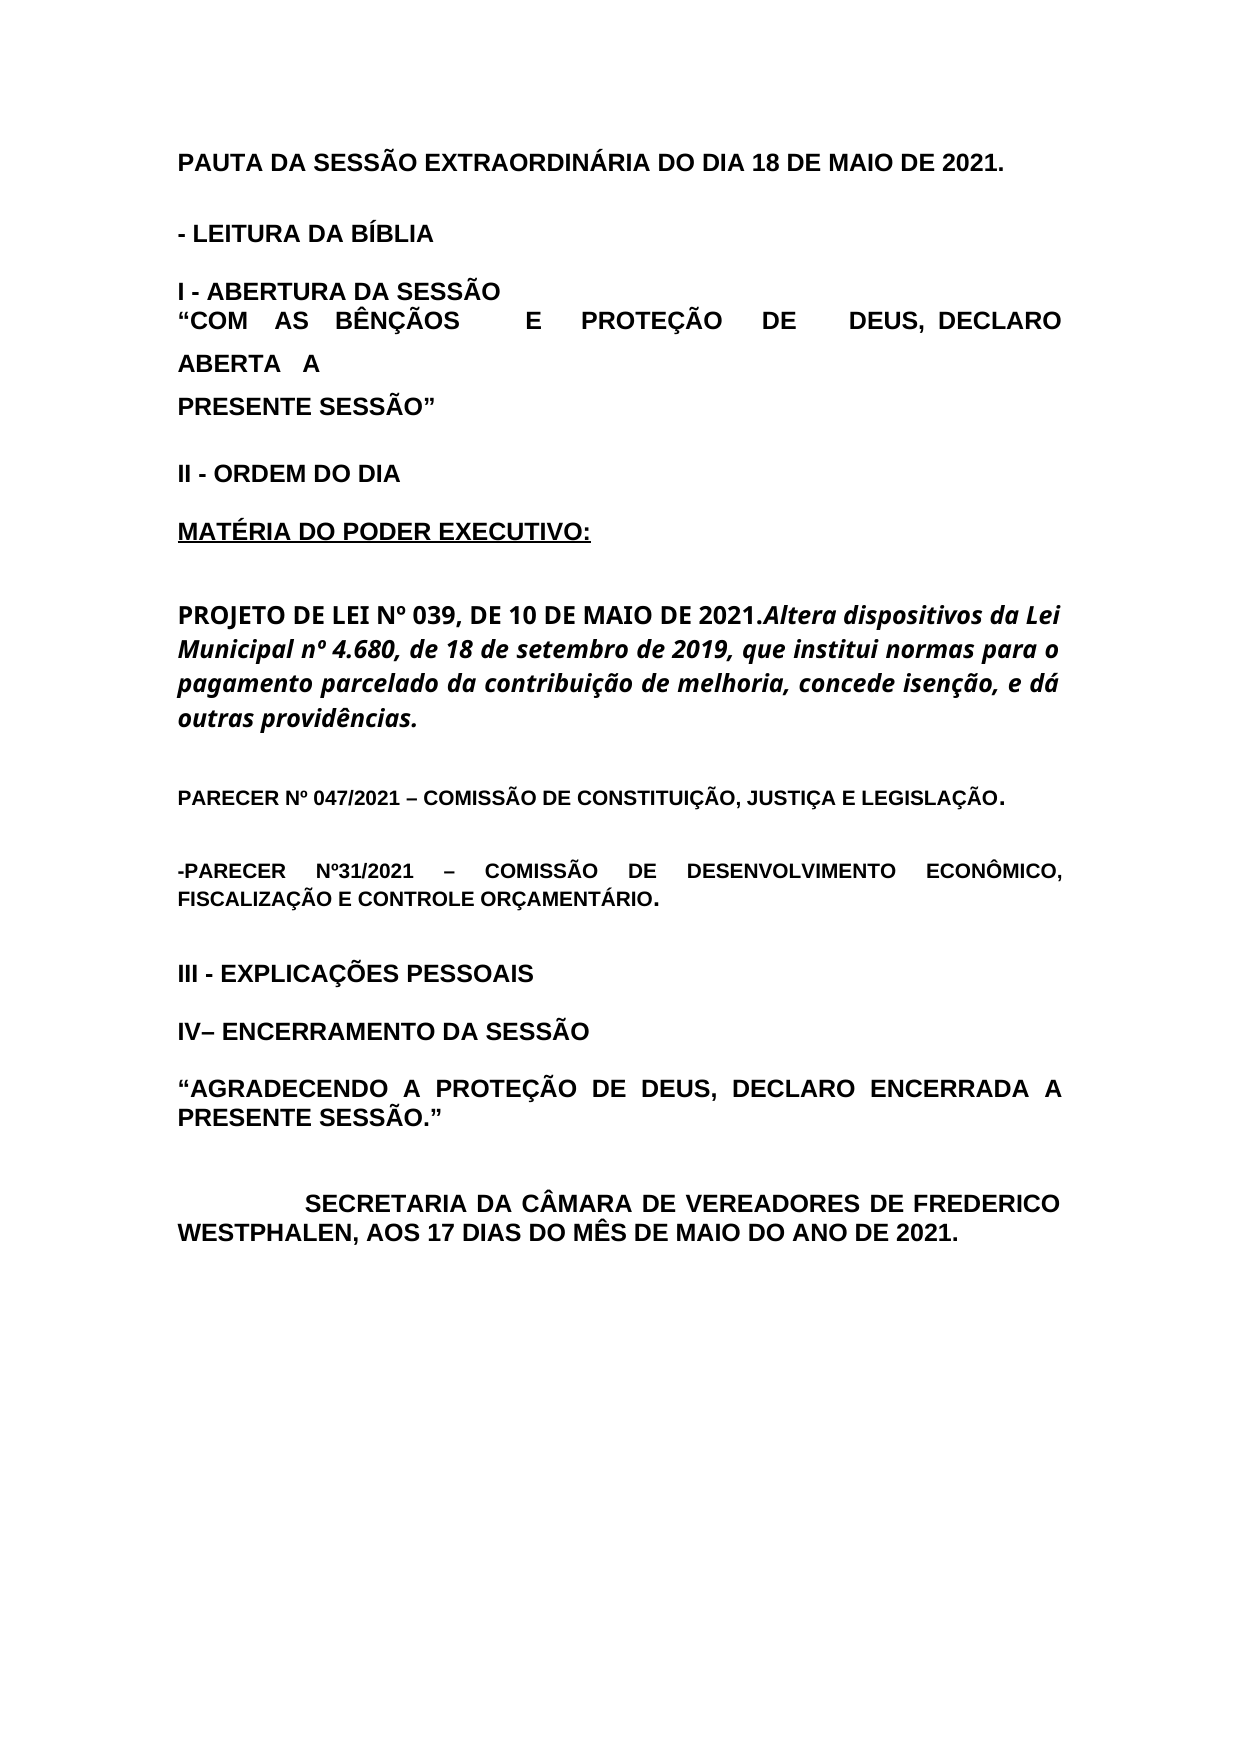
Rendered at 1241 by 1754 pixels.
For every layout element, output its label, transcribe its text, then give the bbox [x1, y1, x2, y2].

text PRESENTE SESSÃO” [177, 392, 1063, 421]
text PARECER Nº 047/2021 – COMISSÃO DE CONSTITUIÇÃO, JUSTIÇA E LEGISLAÇÃO. [177, 782, 1063, 811]
text IV– ENCERRAMENTO DA SESSÃO [177, 1017, 1063, 1046]
text III - EXPLICAÇÕES PESSOAIS [177, 959, 1063, 988]
text “COM AS BÊNÇÃOS E PROTEÇÃO DE DEUS, DECLARO ABERTA A [177, 306, 1063, 378]
text II - ORDEM DO DIA [177, 459, 1063, 488]
subtitle PAUTA DA SESSÃO EXTRAORDINÁRIA DO DIA 18 DE MAIO DE 2021. [177, 148, 1063, 176]
text MATÉRIA DO PODER EXECUTIVO: [177, 517, 1063, 545]
text “AGRADECENDO A PROTEÇÃO DE DEUS, DECLARO ENCERRADA A PRESENTE SESSÃO.” [177, 1074, 1063, 1132]
text I - ABERTURA DA SESSÃO [177, 277, 1063, 306]
text SECRETARIA DA CÂMARA DE VEREADORES DE FREDERICO WESTPHALEN, AOS 17 DIAS DO MÊS DE MAIO DO ANO DE 2021. [177, 1189, 1063, 1247]
text -PARECER Nº31/2021 – COMISSÃO DE DESENVOLVIMENTO ECONÔMICO, FISCALIZAÇÃO E CONTROLE ORÇAMENTÁRIO. [177, 859, 1063, 912]
text - LEITURA DA BÍBLIA [177, 219, 1063, 248]
text PROJETO DE LEI Nº 039, DE 10 DE MAIO DE 2021.Altera dispositivos da Lei Municipal nº 4.680, de 18 de setembro de 2019, que institui normas para o pagamento parcelado da contribuição de melhoria, concede isenção, e dá outras providências. [177, 598, 1063, 734]
